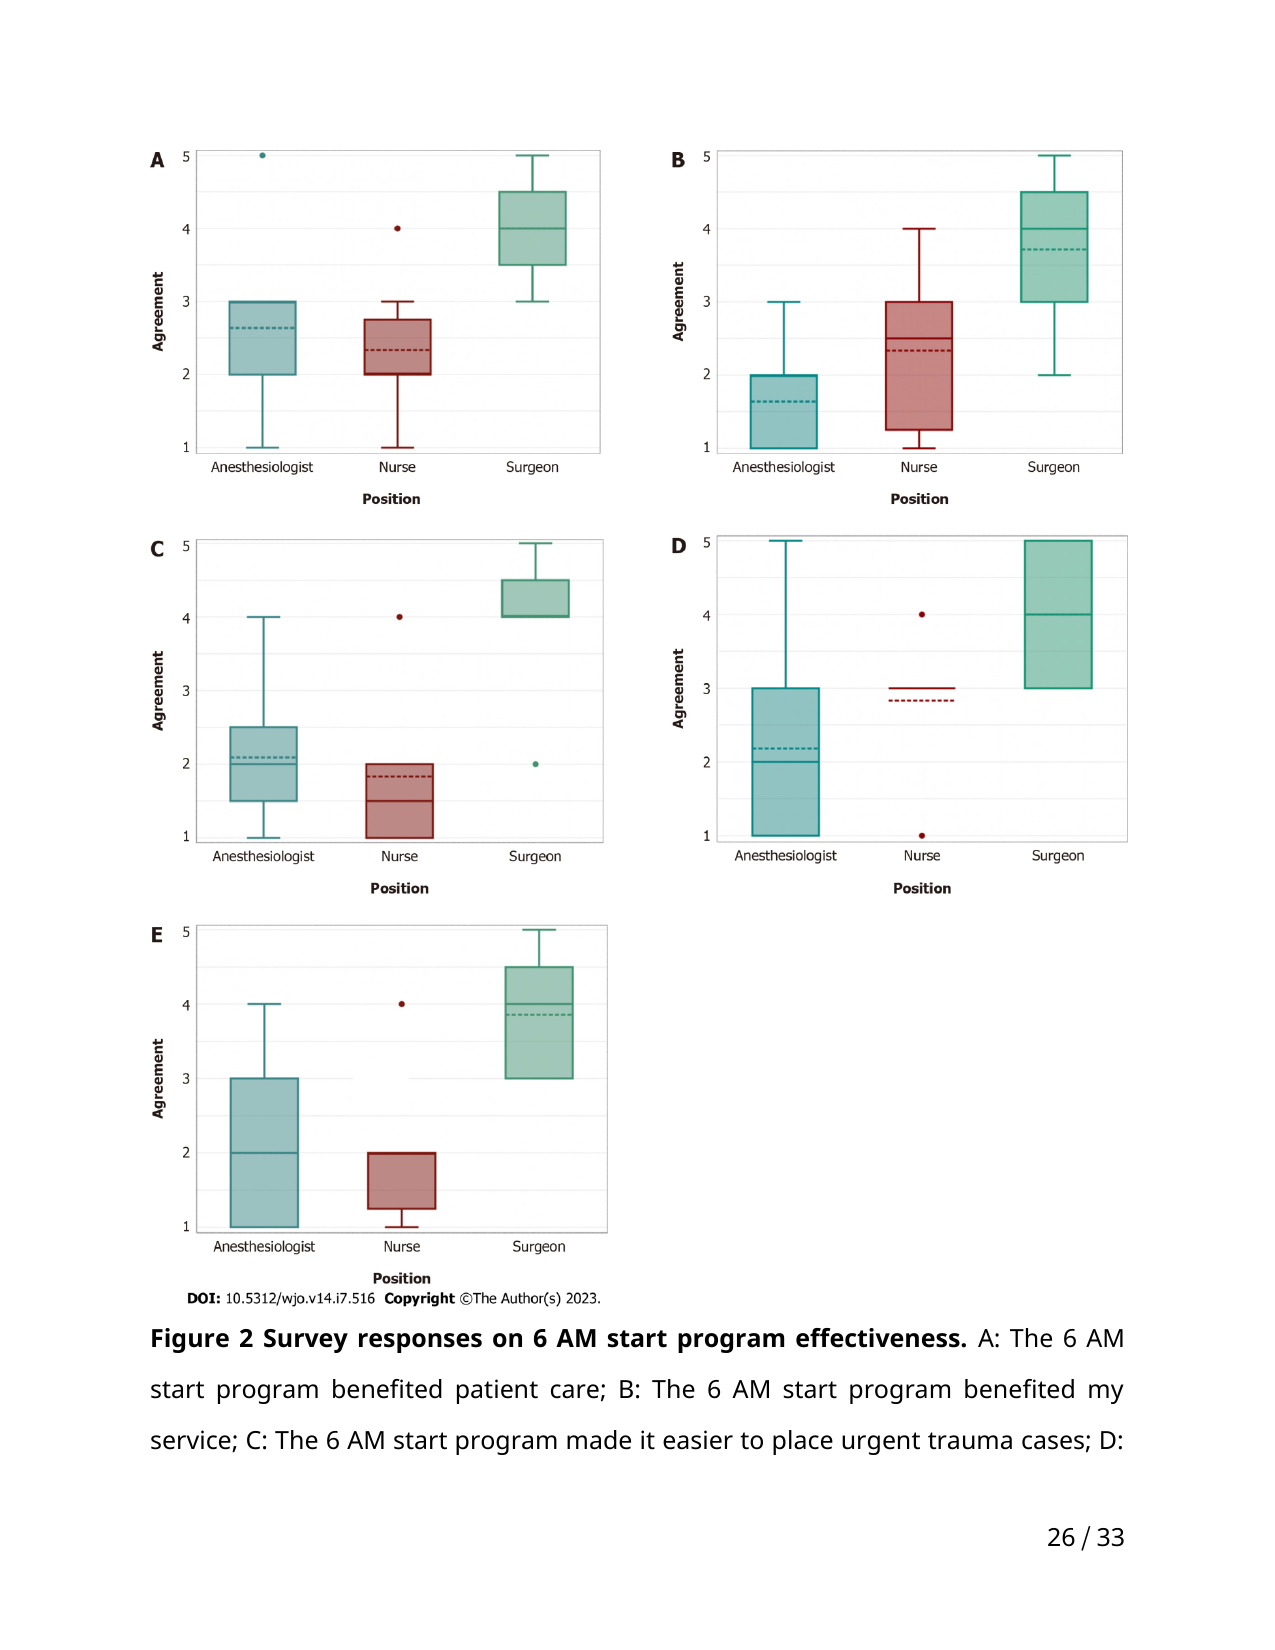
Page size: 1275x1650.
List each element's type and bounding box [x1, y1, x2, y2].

text [150, 1321, 1125, 1457]
picture [150, 150, 1128, 1307]
